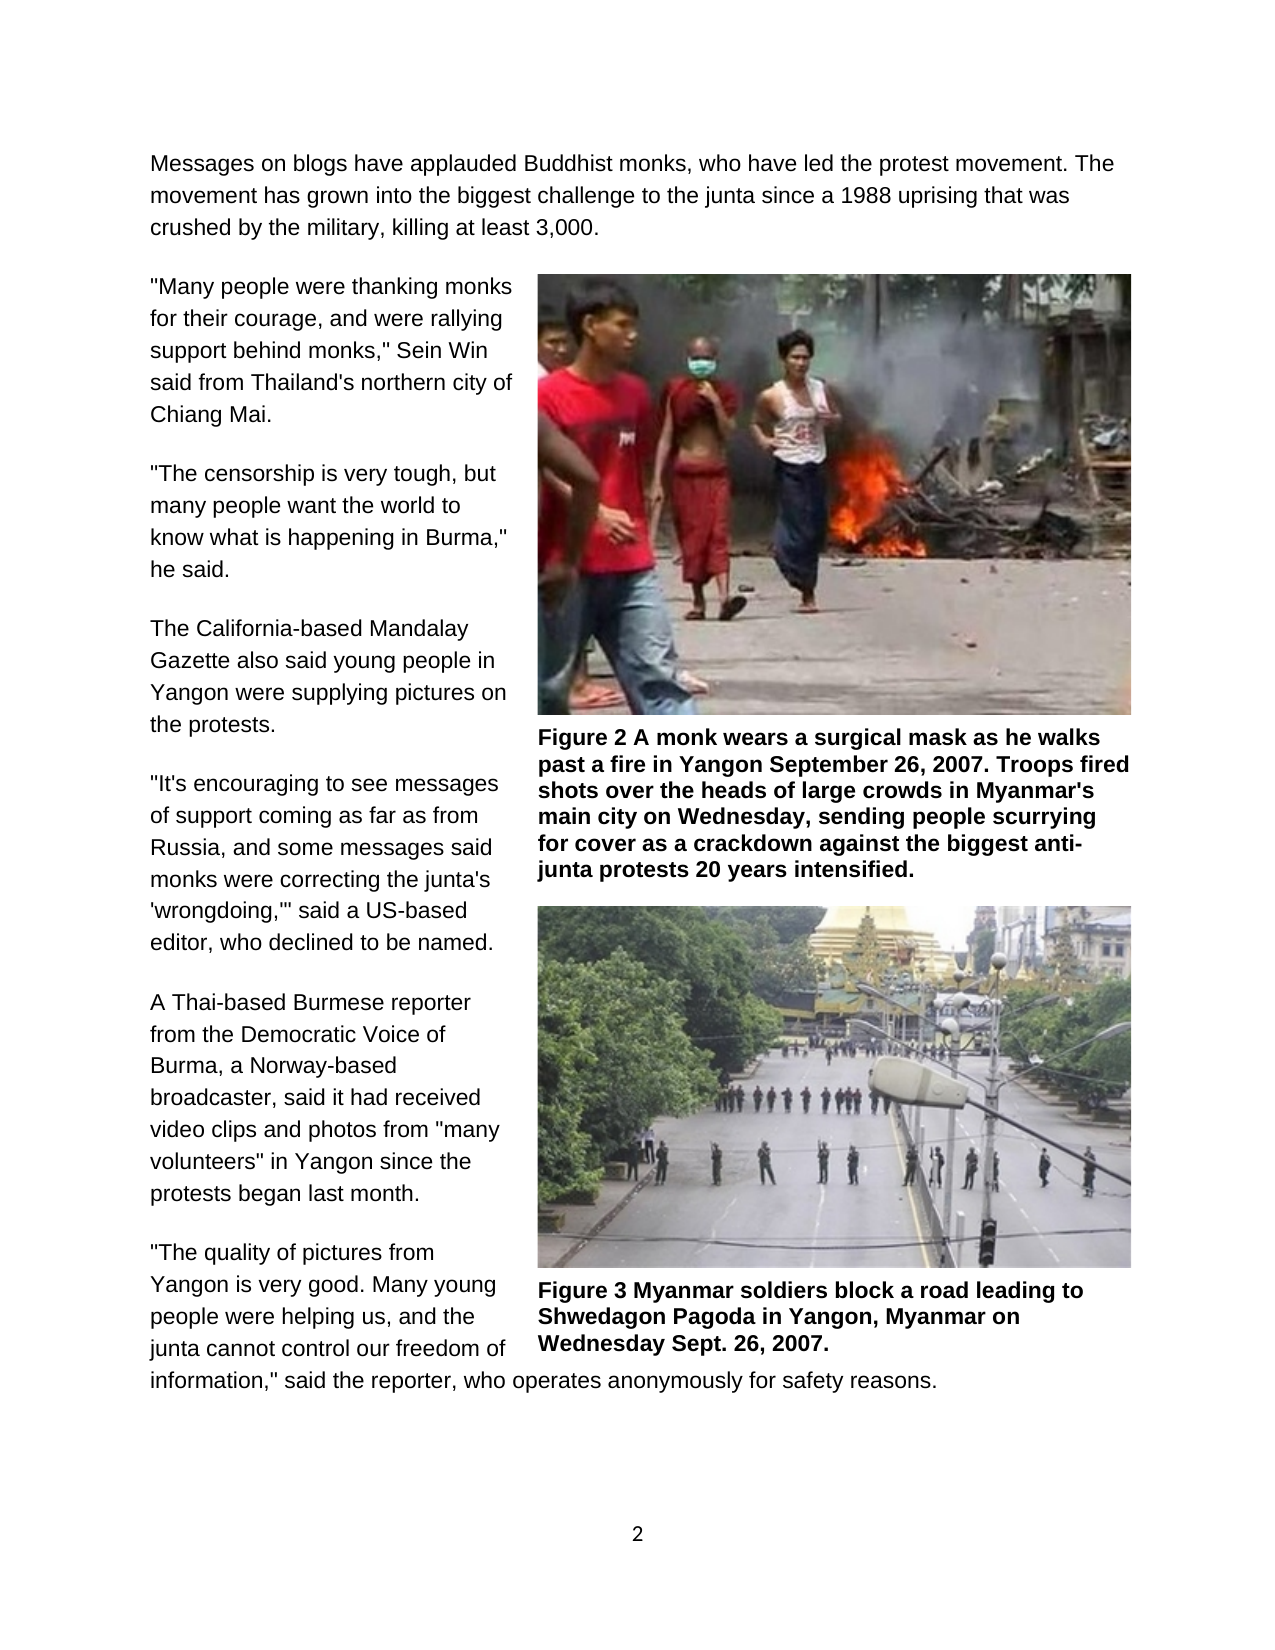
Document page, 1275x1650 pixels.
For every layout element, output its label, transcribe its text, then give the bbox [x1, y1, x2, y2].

text "The quality of pictures from Yangon is very good. Many young people were helping us, and the junta cannot control our freedom of information," said the reporter, who operates anonymously for safety reasons. [150, 1239, 1125, 1393]
text A Thai-based Burmese reporter from the Democratic Voice of Burma, a Norway-based broadcaster, said it had received video clips and photos from "many volunteers" in Yangon since the protests began last month. [150, 989, 537, 1206]
text "The censorship is very tough, but many people want the world to know what is happening in Burma," he said. [150, 460, 537, 582]
text Messages on blogs have applauded Buddhist monks, who have led the protest movement. The movement has grown into the biggest challenge to the junta since a 1988 uprising that was crushed by the military, killing at least 3,000. [150, 150, 1125, 240]
picture [537, 906, 1132, 1268]
text "Many people were thanking monks for their courage, and were rallying support behind monks," Sein Win said from Thailand's northern city of Chiang Mai. [150, 273, 1125, 427]
text The California-based Mandalay Gazette also said young people in Yangon were supplying pictures on the protests. [150, 615, 1125, 737]
picture [537, 274, 1132, 715]
text "It's encouraging to see messages of support coming as far as from Russia, and some messages said monks were correcting the junta's 'wrongdoing,'" said a US-based editor, who declined to be named. [150, 770, 1125, 956]
